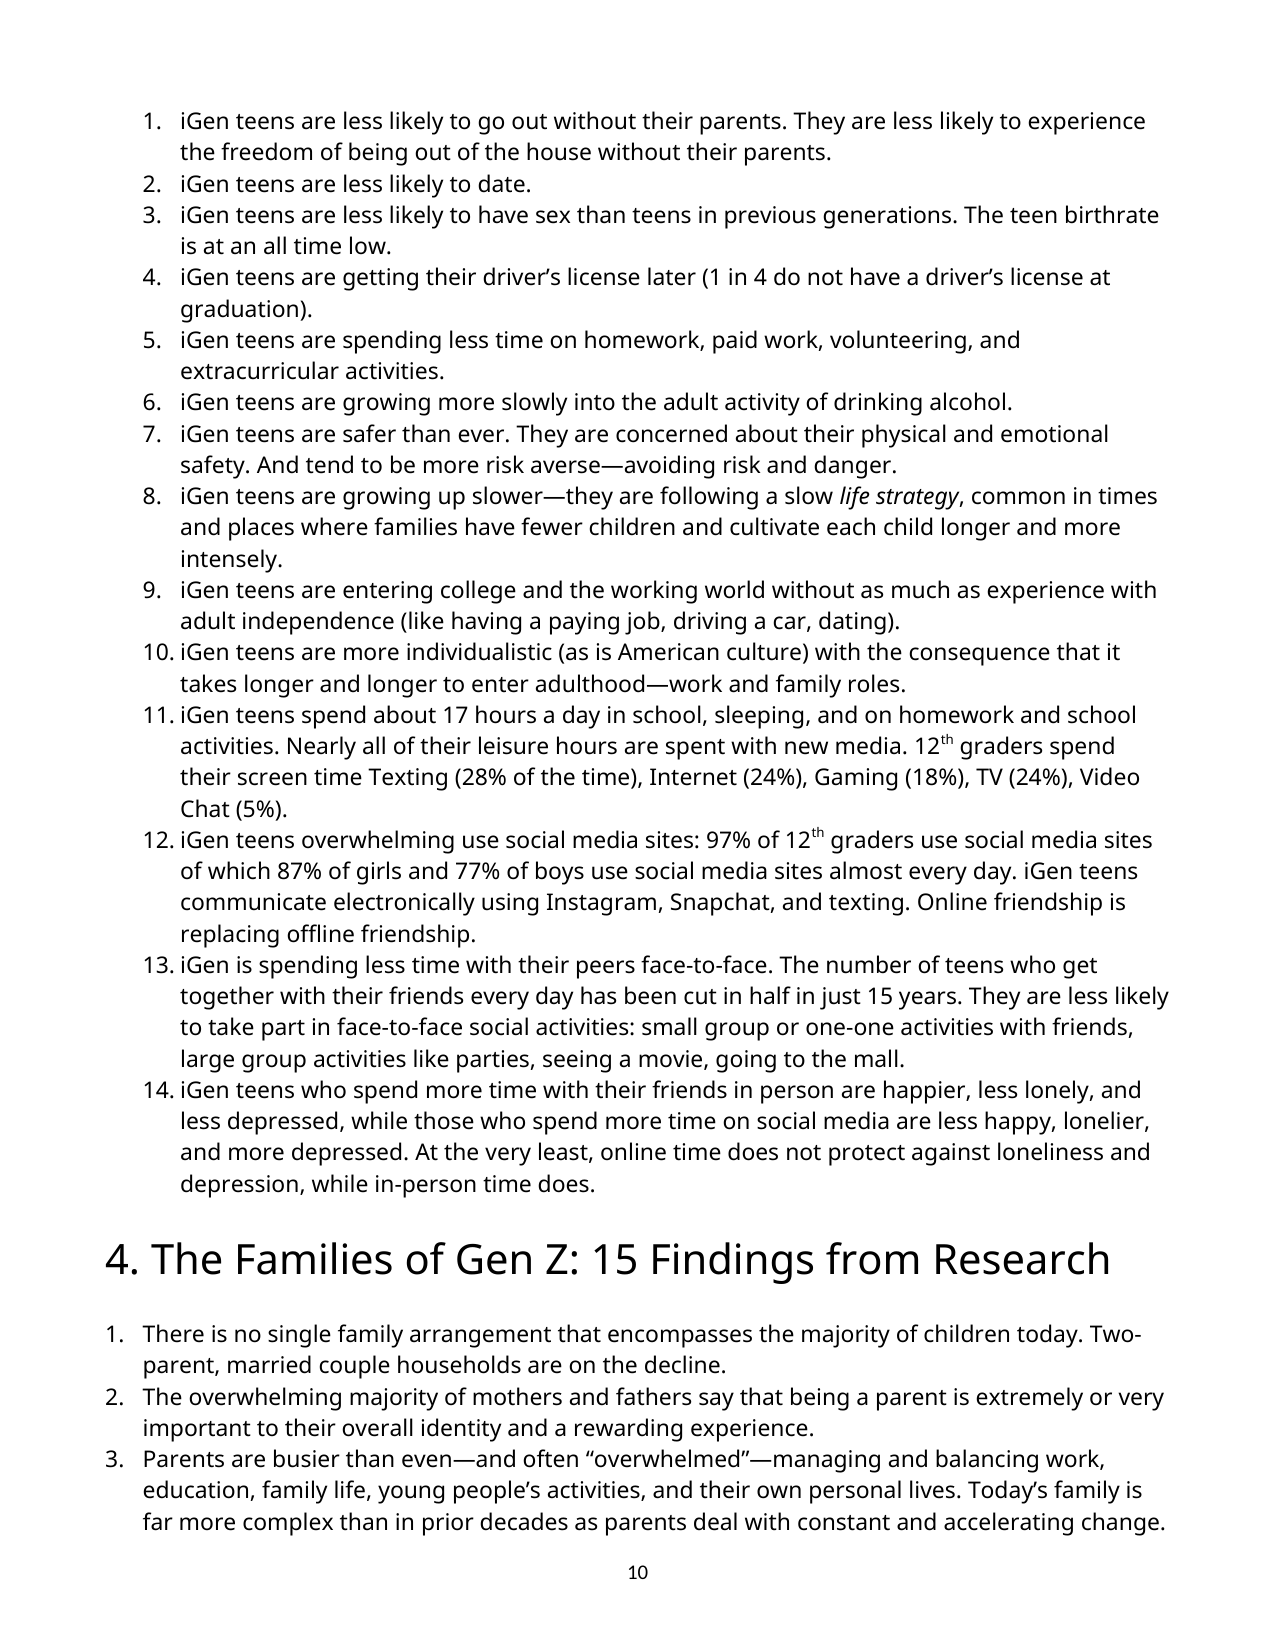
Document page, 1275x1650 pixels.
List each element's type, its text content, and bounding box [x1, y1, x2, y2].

list iGen teens are less likely to date. [142, 167, 1170, 199]
list iGen teens who spend more time with their friends in person are happier, less lonely, and less depressed, while those who spend more time on social media are less happy, lonelier, and more depressed. At the very least, online time does not protect against loneliness and depression, while in-person time does. [142, 1074, 1170, 1199]
list iGen teens are less likely to go out without their parents. They are less likely to experience the freedom of being out of the house without their parents. [142, 105, 1170, 167]
list iGen teens are less likely to have sex than teens in previous generations. The teen birthrate is at an all time low. [142, 199, 1170, 261]
list iGen teens spend about 17 hours a day in school, sleeping, and on homework and school activities. Nearly all of their leisure hours are spent with new media. 12th graders spend their screen time Texting (28% of the time), Internet (24%), Gaming (18%), TV (24%), Video Chat (5%). [142, 699, 1170, 824]
list Parents are busier than even—and often “overwhelmed”—managing and balancing work, education, family life, young people’s activities, and their own personal lives. Today’s family is far more complex than in prior decades as parents deal with constant and accelerating change. [105, 1443, 1170, 1537]
list iGen teens are growing more slowly into the adult activity of drinking alcohol. [142, 386, 1170, 417]
text 4. The Families of Gen Z: 15 Findings from Research [105, 1230, 1170, 1287]
list There is no single family arrangement that encompasses the majority of children today. Two-parent, married couple households are on the decline. [105, 1318, 1170, 1381]
list The overwhelming majority of mothers and fathers say that being a parent is extremely or very important to their overall identity and a rewarding experience. [105, 1381, 1170, 1443]
list iGen is spending less time with their peers face-to-face. The number of teens who get together with their friends every day has been cut in half in just 15 years. They are less likely to take part in face-to-face social activities: small group or one-one activities with friends, large group activities like parties, seeing a movie, going to the mall. [142, 949, 1170, 1074]
list iGen teens are more individualistic (as is American culture) with the consequence that it takes longer and longer to enter adulthood—work and family roles. [142, 636, 1170, 699]
list iGen teens are growing up slower—they are following a slow life strategy, common in times and places where families have fewer children and cultivate each child longer and more intensely. [142, 480, 1170, 574]
list iGen teens are spending less time on homework, paid work, volunteering, and extracurricular activities. [142, 324, 1170, 386]
list iGen teens are safer than ever. They are concerned about their physical and emotional safety. And tend to be more risk averse—avoiding risk and danger. [142, 417, 1170, 480]
list iGen teens are entering college and the working world without as much as experience with adult independence (like having a paying job, driving a car, dating). [142, 574, 1170, 636]
list iGen teens are getting their driver’s license later (1 in 4 do not have a driver’s license at graduation). [142, 261, 1170, 324]
list iGen teens overwhelming use social media sites: 97% of 12th graders use social media sites of which 87% of girls and 77% of boys use social media sites almost every day. iGen teens communicate electronically using Instagram, Snapchat, and texting. Online friendship is replacing offline friendship. [142, 824, 1170, 949]
